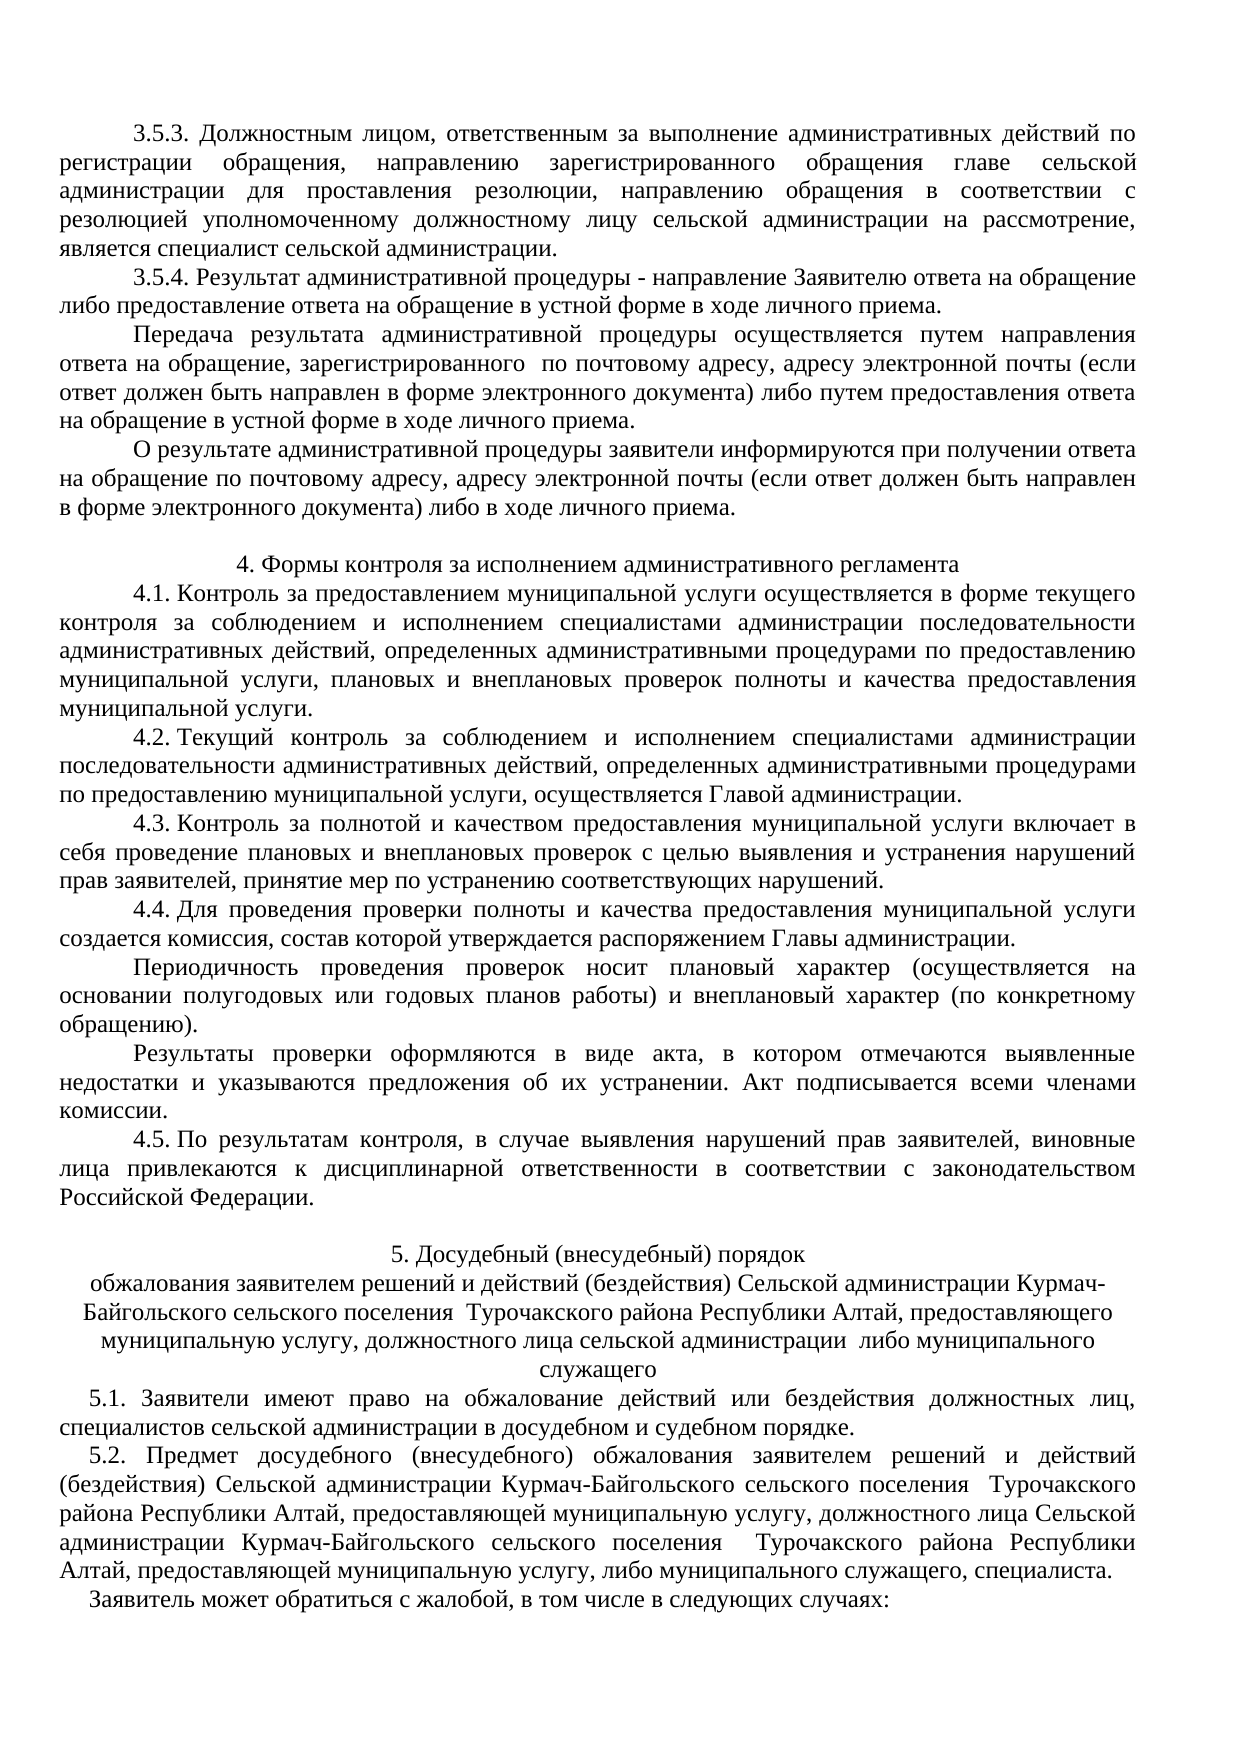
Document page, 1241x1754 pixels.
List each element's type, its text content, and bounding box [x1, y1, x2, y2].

text 4.3. Контроль за полнотой и качеством предоставления муниципальной услуги включает в себя проведение плановых и внеплановых проверок с целью выявления и устранения нарушений прав заявителей, принятие мер по устранению соответствующих нарушений. [59, 808, 1137, 894]
text 4.5. По результатам контроля, в случае выявления нарушений прав заявителей, виновные лица привлекаются к дисциплинарной ответственности в соответствии с законодательством Российской Федерации. [59, 1124, 1137, 1211]
text 5.2. Предмет досудебного (внесудебного) обжалования заявителем решений и действий (бездействия) Сельской администрации Курмач-Байгольского сельского поселения Турочакского района Республики Алтай, предоставляющей муниципальную услугу, должностного лица Сельской администрации Курмач-Байгольского сельского поселения Турочакского района Республики Алтай, предоставляющей муниципальную услугу, либо муниципального служащего, специалиста. [59, 1441, 1137, 1584]
text обжалования заявителем решений и действий (бездействия) Сельской администрации Курмач-Байгольского сельского поселения Турочакского района Республики Алтай, предоставляющего муниципальную услугу, должностного лица сельской администрации либо муниципального служащего [59, 1268, 1137, 1383]
text 5. Досудебный (внесудебный) порядок [59, 1239, 1137, 1268]
text 3.5.3. Должностным лицом, ответственным за выполнение административных действий по регистрации обращения, направлению зарегистрированного обращения главе сельской администрации для проставления резолюции, направлению обращения в соответствии с резолюцией уполномоченному должностному лицу сельской администрации на рассмотрение, является специалист сельской администрации. [59, 118, 1137, 262]
text О результате административной процедуры заявители информируются при получении ответа на обращение по почтовому адресу, адресу электронной почты (если ответ должен быть направлен в форме электронного документа) либо в ходе личного приема. [59, 434, 1137, 521]
text 4.4. Для проведения проверки полноты и качества предоставления муниципальной услуги создается комиссия, состав которой утверждается распоряжением Главы администрации. [59, 894, 1137, 952]
text 4.2. Текущий контроль за соблюдением и исполнением специалистами администрации последовательности административных действий, определенных административными процедурами по предоставлению муниципальной услуги, осуществляется Главой администрации. [59, 722, 1137, 808]
text Результаты проверки оформляются в виде акта, в котором отмечаются выявленные недостатки и указываются предложения об их устранении. Акт подписывается всеми членами комиссии. [59, 1038, 1137, 1124]
text Заявитель может обратиться с жалобой, в том числе в следующих случаях: [59, 1584, 1137, 1613]
text 4. Формы контроля за исполнением административного регламента [59, 549, 1137, 578]
text Периодичность проведения проверок носит плановый характер (осуществляется на основании полугодовых или годовых планов работы) и внеплановый характер (по конкретному обращению). [59, 952, 1137, 1038]
text 3.5.4. Результат административной процедуры - направление Заявителю ответа на обращение либо предоставление ответа на обращение в устной форме в ходе личного приема. [59, 262, 1137, 319]
text 5.1. Заявители имеют право на обжалование действий или бездействия должностных лиц, специалистов сельской администрации в досудебном и судебном порядке. [59, 1383, 1137, 1441]
text Передача результата административной процедуры осуществляется путем направления ответа на обращение, зарегистрированного по почтовому адресу, адресу электронной почты (если ответ должен быть направлен в форме электронного документа) либо путем предоставления ответа на обращение в устной форме в ходе личного приема. [59, 319, 1137, 434]
text 4.1. Контроль за предоставлением муниципальной услуги осуществляется в форме текущего контроля за соблюдением и исполнением специалистами администрации последовательности административных действий, определенных административными процедурами по предоставлению муниципальной услуги, плановых и внеплановых проверок полноты и качества предоставления муниципальной услуги. [59, 578, 1137, 722]
